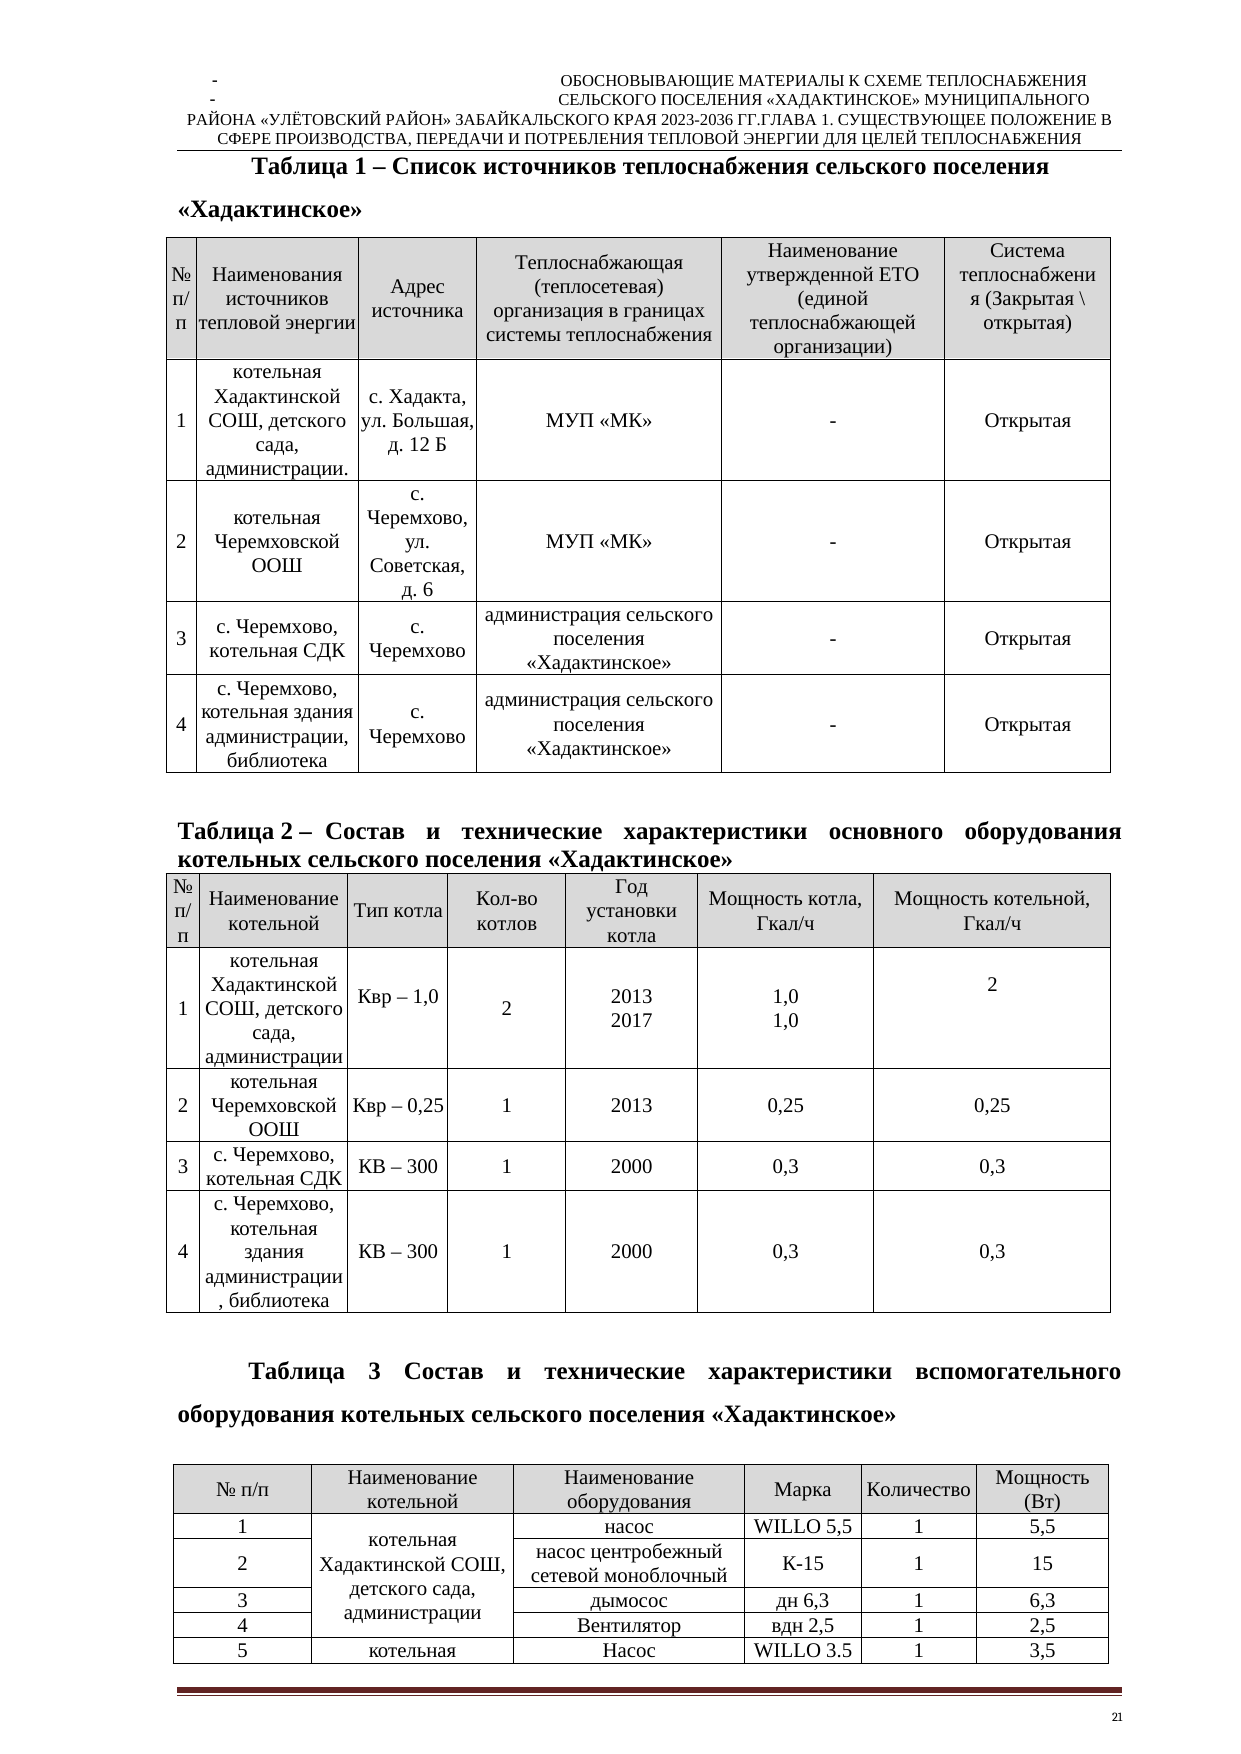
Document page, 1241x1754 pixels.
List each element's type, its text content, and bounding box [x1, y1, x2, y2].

table_cell 5,5 [977, 1514, 1108, 1538]
table_cell 2 [874, 948, 1110, 1068]
table_cell 1 [174, 1514, 311, 1538]
table_cell 2,5 [977, 1613, 1108, 1637]
table_cell 2000 [566, 1142, 697, 1190]
table_header Наименование котельной [200, 874, 347, 947]
table_cell Квр – 1,0 [348, 948, 447, 1068]
table_header Марка [745, 1465, 861, 1513]
table_cell 5 [174, 1638, 311, 1662]
table_cell с. Черемхово, котельная здания администрации, библиотека [200, 1191, 347, 1312]
table_cell 1 [862, 1613, 976, 1637]
table_header Мощность котла, Гкал/ч [698, 874, 873, 947]
table_cell 1 [862, 1539, 976, 1587]
table_header Наименование утвержденной ЕТО (единой теплоснабжающей организации) [722, 238, 944, 358]
table_cell 2 [167, 1069, 199, 1141]
table_header Кол-во котлов [448, 874, 565, 947]
table_cell Открытая [945, 675, 1110, 772]
table_cell с. Хадакта, ул. Большая, д. 12 Б [359, 360, 476, 480]
table_cell 1 [167, 360, 196, 480]
table_cell КВ – 300 [348, 1191, 447, 1312]
table_header Количество [862, 1465, 976, 1513]
table_cell Квр – 0,25 [348, 1069, 447, 1141]
table_cell WILLO 5,5 [745, 1514, 861, 1538]
table_cell котельная Хадактинской СОШ, детского сада, администрации [200, 948, 347, 1068]
table_cell Открытая [945, 602, 1110, 674]
table_cell 0,25 [874, 1069, 1110, 1141]
table_cell WILLO 3.5 [745, 1638, 861, 1662]
table_header Система теплоснабжения (Закрытая \открытая) [945, 238, 1110, 358]
text Таблица 2 – Состав и технические характеристики основного оборудования котельных сельского поселения «Хадактинское» [177, 816, 1122, 873]
table_cell котельная Хадактинской СОШ, детского сада, администрации [312, 1514, 513, 1637]
text Таблица 1 – Список источников теплоснабжения сельского поселения «Хадактинское» [177, 151, 1122, 223]
table_header № п/п [174, 1465, 311, 1513]
table_cell 3,5 [977, 1638, 1108, 1662]
table_cell 2 [448, 948, 565, 1068]
table_cell с. Черемхово [359, 602, 476, 674]
table_cell 1 [862, 1588, 976, 1612]
table_cell 1 [167, 948, 199, 1068]
table_header Мощность (Вт) [977, 1465, 1108, 1513]
table_cell КВ – 300 [348, 1142, 447, 1190]
table_cell Открытая [945, 360, 1110, 480]
table_cell 15 [977, 1539, 1108, 1587]
table_cell 4 [167, 675, 196, 772]
table_cell 4 [174, 1613, 311, 1637]
table_cell котельная Черемховской ООШ [197, 481, 358, 601]
table_cell Насос [514, 1638, 744, 1662]
table_header Год установки котла [566, 874, 697, 947]
table_header Мощность котельной, Гкал/ч [874, 874, 1110, 947]
table_cell дн 6,3 [745, 1588, 861, 1612]
text Таблица 3 Состав и технические характеристики вспомогательного оборудования котельных сельского поселения «Хадактинское» [177, 1356, 1122, 1428]
table_header Наименование оборудования [514, 1465, 744, 1513]
table_cell 0,3 [698, 1191, 873, 1312]
table_cell насос [514, 1514, 744, 1538]
table_cell К-15 [745, 1539, 861, 1587]
table_cell 2 [167, 481, 196, 601]
table_cell - [722, 675, 944, 772]
table_cell с. Черемхово [359, 675, 476, 772]
table_cell 1,0 1,0 [698, 948, 873, 1068]
table_cell 2013 [566, 1069, 697, 1141]
table_cell 2000 [566, 1191, 697, 1312]
table_header Наименование котельной [312, 1465, 513, 1513]
table_cell 1 [448, 1069, 565, 1141]
table_header № п/п [167, 874, 199, 947]
table_cell 0,3 [698, 1142, 873, 1190]
table_cell МУП «МК» [477, 481, 721, 601]
table_cell Вентилятор [514, 1613, 744, 1637]
table_header Тип котла [348, 874, 447, 947]
table_cell - [722, 360, 944, 480]
table_cell дымосос [514, 1588, 744, 1612]
table_cell 1 [448, 1191, 565, 1312]
table_cell 0,3 [874, 1191, 1110, 1312]
table_header № п/п [167, 238, 196, 358]
table_cell - [722, 602, 944, 674]
table_cell 0,25 [698, 1069, 873, 1141]
table_cell котельная Черемховской ООШ [312, 1638, 513, 1662]
table_cell 6,3 [977, 1588, 1108, 1612]
table_cell 3 [167, 1142, 199, 1190]
table_cell 4 [167, 1191, 199, 1312]
table_cell администрация сельского поселения «Хадактинское» [477, 602, 721, 674]
table_cell с. Черемхово, котельная здания администрации, библиотека [197, 675, 358, 772]
table_cell администрация сельского поселения «Хадактинское» [477, 675, 721, 772]
table_cell 1 [448, 1142, 565, 1190]
table_header Теплоснабжающая (теплосетевая) организация в границах системы теплоснабжения [477, 238, 721, 358]
table_header Наименования источников тепловой энергии [197, 238, 358, 358]
table_cell 1 [862, 1514, 976, 1538]
table_header Адрес источника [359, 238, 476, 358]
table_cell с. Черемхово, котельная СДК [200, 1142, 347, 1190]
table_cell 2013 2017 [566, 948, 697, 1068]
table_cell вдн 2,5 [745, 1613, 861, 1637]
table_cell насос центробежный сетевой моноблочный [514, 1539, 744, 1587]
table_cell 3 [167, 602, 196, 674]
table_cell котельная Черемховской ООШ [200, 1069, 347, 1141]
table_cell с. Черемхово, котельная СДК [197, 602, 358, 674]
table_cell - [722, 481, 944, 601]
table_cell 1 [862, 1638, 976, 1662]
table_cell 0,3 [874, 1142, 1110, 1190]
table_cell МУП «МК» [477, 360, 721, 480]
table_cell Открытая [945, 481, 1110, 601]
table_cell 3 [174, 1588, 311, 1612]
table_cell с. Черемхово, ул. Советская, д. 6 [359, 481, 476, 601]
table_cell 2 [174, 1539, 311, 1587]
table_cell котельная Хадактинской СОШ, детского сада, администрации. [197, 360, 358, 480]
